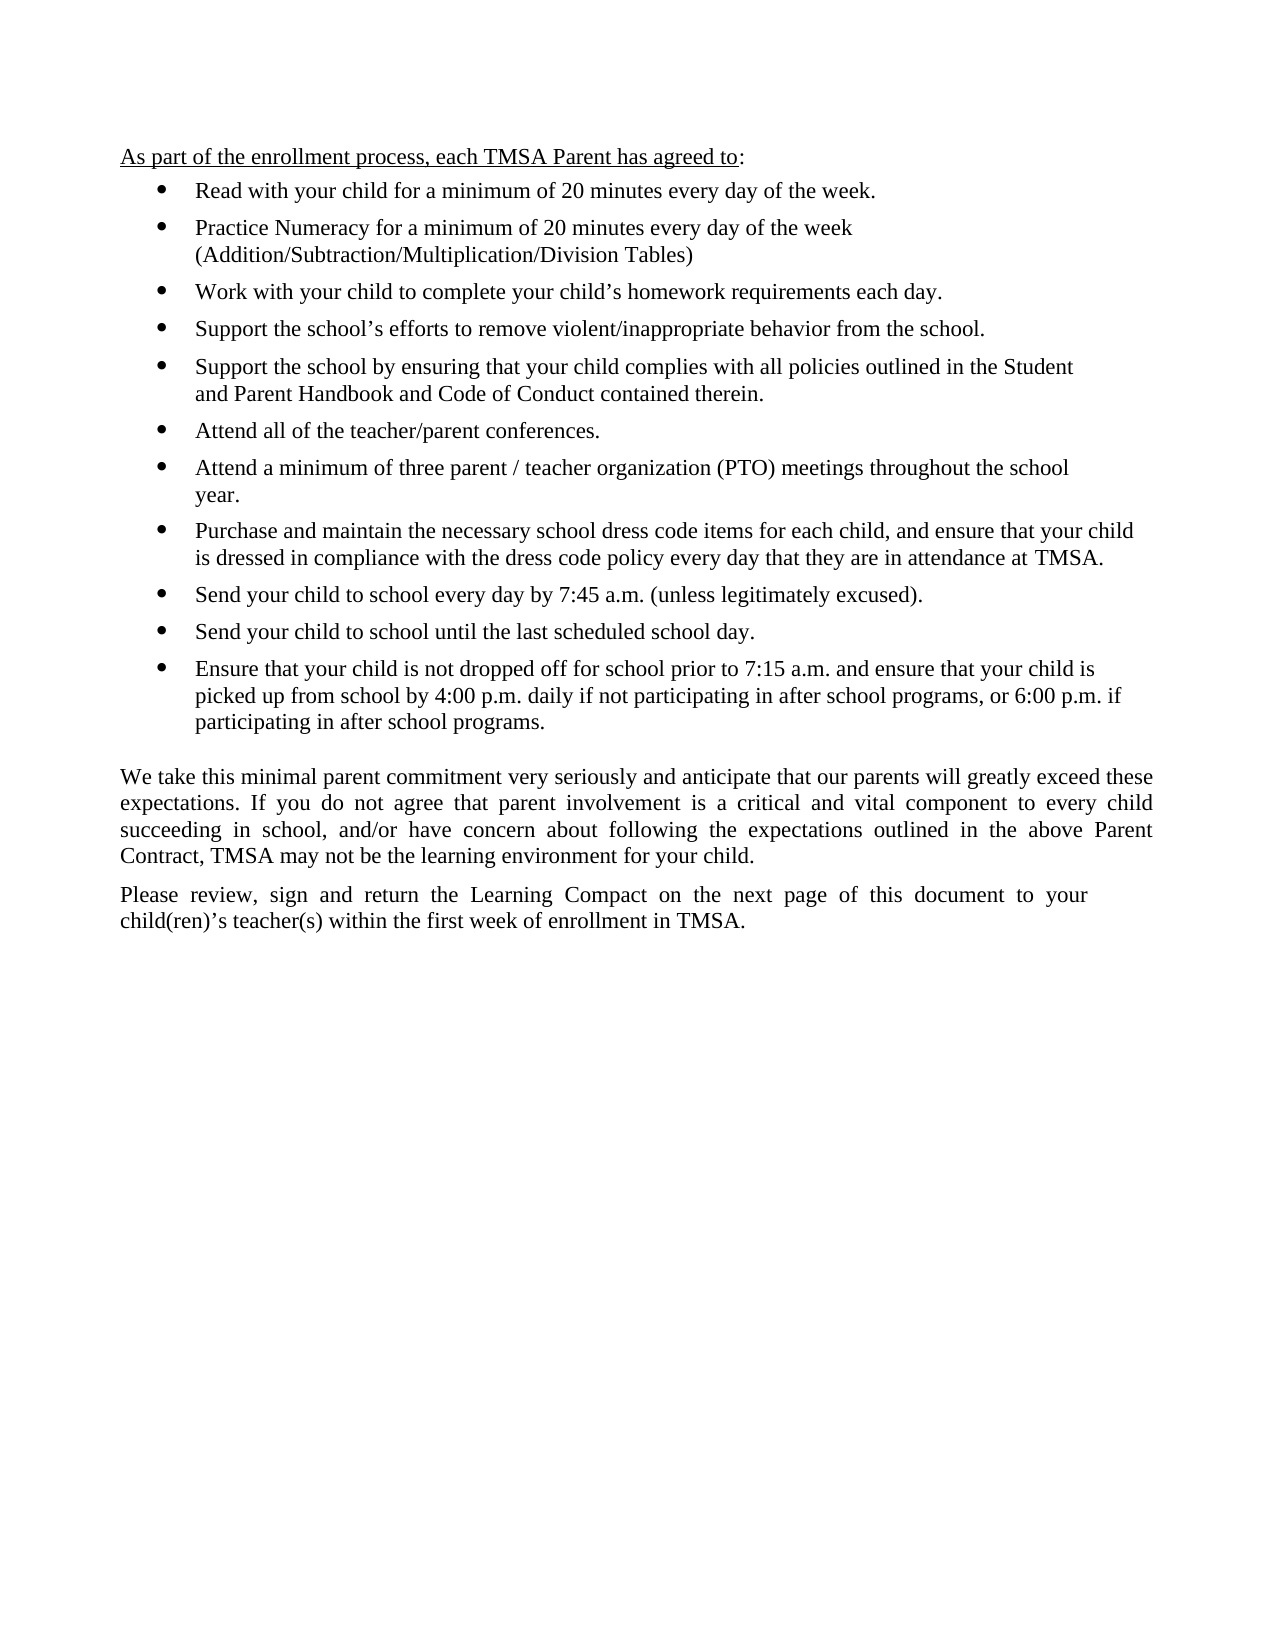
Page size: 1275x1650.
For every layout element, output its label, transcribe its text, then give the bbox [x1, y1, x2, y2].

text Please review, sign and return the Learning Compact on the next page of this document to your child(ren)’s teacher(s) within the first week of enrollment in TMSA. [120, 881, 1090, 934]
list Attend a minimum of three parent / teacher organization (PTO) meetings throughout the school year. [157, 454, 1101, 507]
list Support the school’s efforts to remove violent/inappropriate behavior from the school. [157, 315, 1244, 342]
list Practice Numeracy for a minimum of 20 minutes every day of the week (Addition/Subtraction/Multiplication/Division Tables) [157, 214, 918, 267]
list Send your child to school until the last scheduled school day. [157, 618, 1244, 645]
list Purchase and maintain the necessary school dress code items for each child, and ensure that your child is dressed in compliance with the dress code policy every day that they are in attendance at TMSA. [157, 517, 1136, 571]
list Support the school by ensuring that your child complies with all policies outlined in the Student and Parent Handbook and Code of Conduct contained therein. [157, 353, 1077, 406]
list Work with your child to complete your child’s homework requirements each day. [157, 278, 1244, 304]
text We take this minimal parent commitment very seriously and anticipate that our parents will greatly exceed these expectations. If you do not agree that parent involvement is a critical and vital component to every child succeeding in school, and/or have concern about following the expectations outlined in the above Parent Contract, TMSA may not be the learning environment for your child. [120, 763, 1155, 868]
list Send your child to school every day by 7:45 a.m. (unless legitimately excused). [157, 581, 1244, 608]
text As part of the enrollment process, each TMSA Parent has agreed to: [120, 143, 1244, 169]
list Ensure that your child is not dropped off for school prior to 7:15 a.m. and ensure that your child is picked up from school by 4:00 p.m. daily if not participating in after school programs, or 6:00 p.m. if participating in after school programs. [157, 655, 1133, 735]
list Read with your child for a minimum of 20 minutes every day of the week. [157, 177, 1244, 203]
list Attend all of the teacher/parent conferences. [157, 417, 1244, 443]
